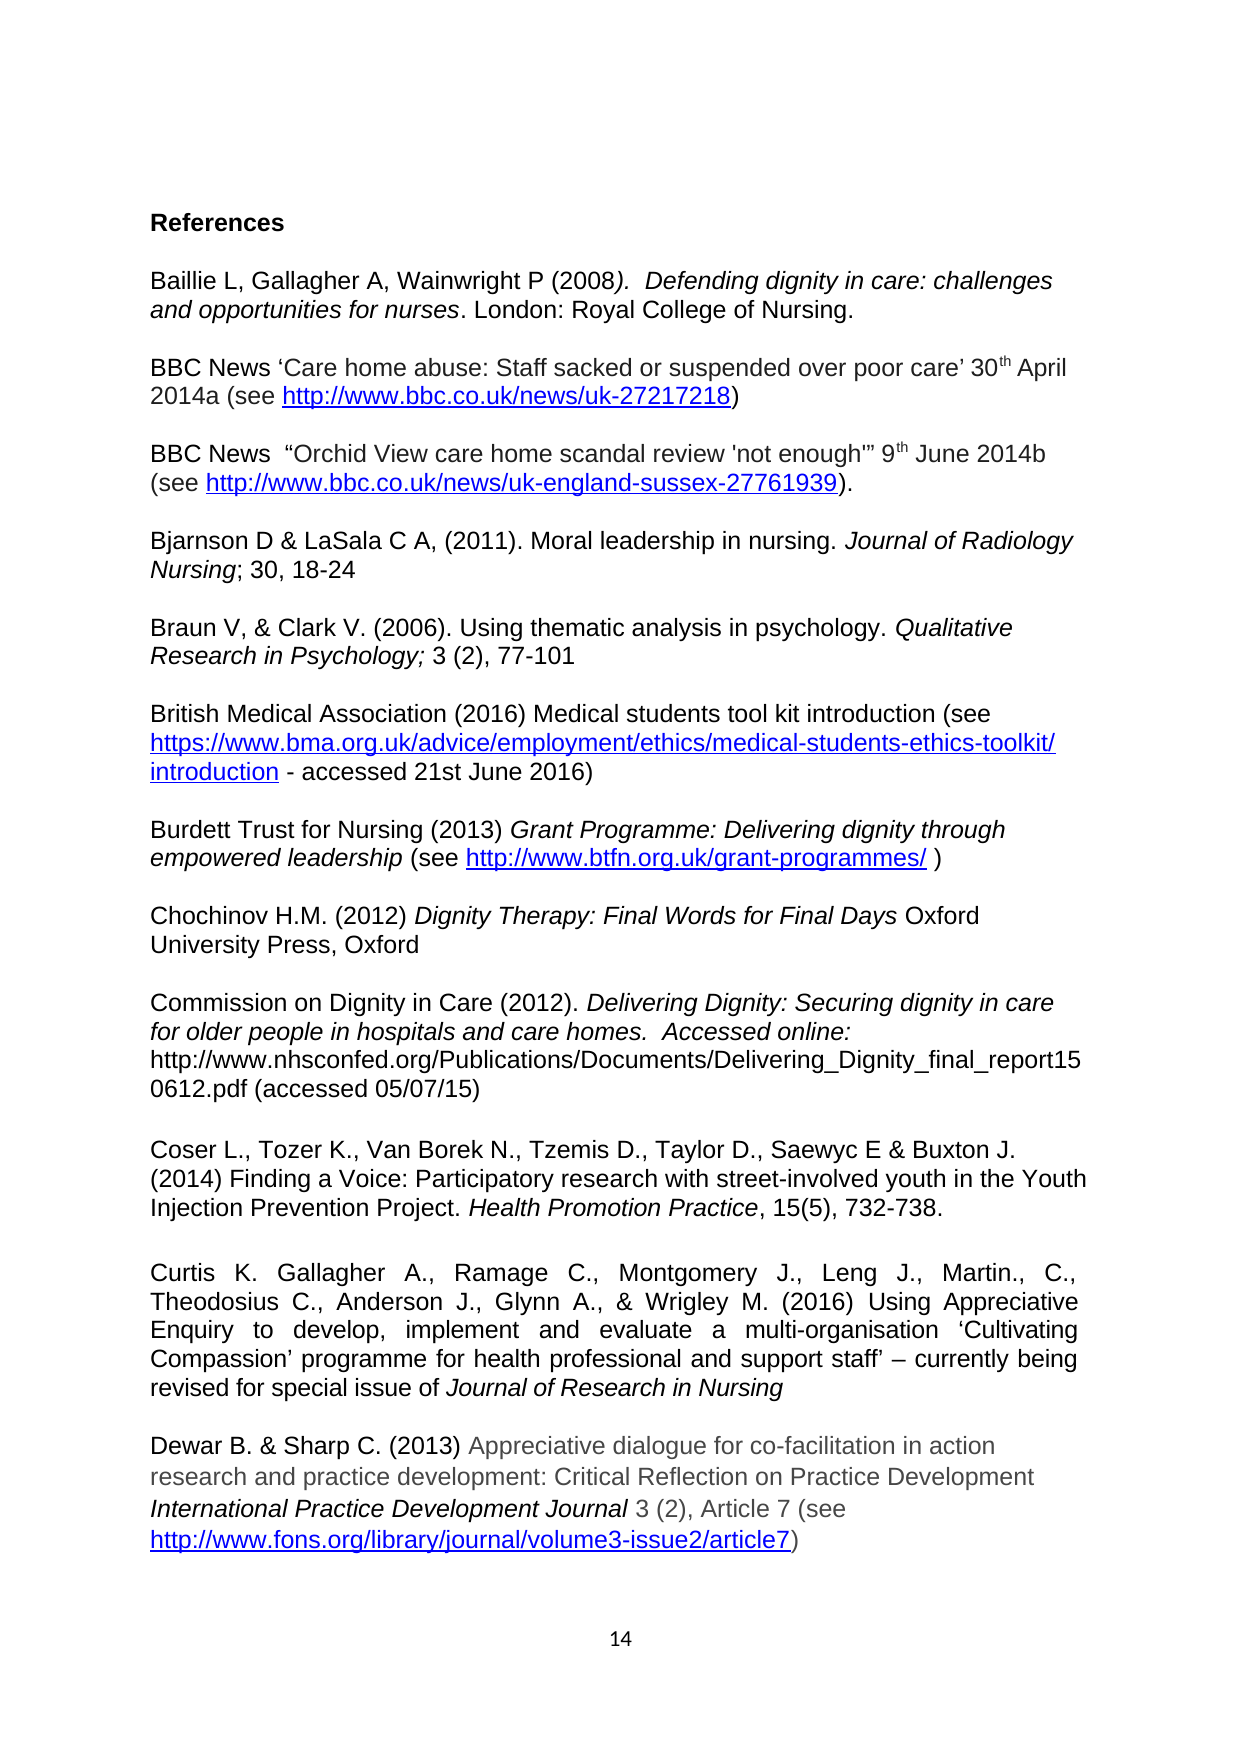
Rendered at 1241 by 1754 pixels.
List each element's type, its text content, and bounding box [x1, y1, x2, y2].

text BBC News “Orchid View care home scandal review 'not enough'” 9th June 2014b (see http://www.bbc.co.uk/news/uk-england-sussex-27761939). [150, 439, 1090, 497]
text British Medical Association (2016) Medical students tool kit introduction (see https://www.bma.org.uk/advice/employment/ethics/medical-students-ethics-toolkit/introduction - accessed 21st June 2016) [150, 699, 1090, 785]
text Baillie L, Gallagher A, Wainwright P (2008). Defending dignity in care: challenges and opportunities for nurses. London: Royal College of Nursing. [150, 266, 1090, 323]
text References [150, 208, 1090, 237]
text Dewar B. & Sharp C. (2013) Appreciative dialogue for co-facilitation in action research and practice development: Critical Reflection on Practice Development International Practice Development Journal 3 (2), Article 7 (see http://www.fons.org/library/journal/volume3-issue2/article7) [150, 1431, 1090, 1554]
text Coser L., Tozer K., Van Borek N., Tzemis D., Taylor D., Saewyc E & Buxton J. (2014) Finding a Voice: Participatory research with street-involved youth in the Youth Injection Prevention Project. Health Promotion Practice, 15(5), 732-738. [150, 1135, 1090, 1222]
text Curtis K. Gallagher A., Ramage C., Montgomery J., Leng J., Martin., C., Theodosius C., Anderson J., Glynn A., & Wrigley M. (2016) Using Appreciative Enquiry to develop, implement and evaluate a multi-organisation ‘Cultivating Compassion’ programme for health professional and support staff’ – currently being revised for special issue of Journal of Research in Nursing [150, 1258, 1078, 1402]
text Commission on Dignity in Care (2012). Delivering Dignity: Securing dignity in care for older people in hospitals and care homes. Accessed online: http://www.nhsconfed.org/Publications/Documents/Delivering_Dignity_final_report150612.pdf (accessed 05/07/15) [150, 988, 1090, 1103]
text Braun V, & Clark V. (2006). Using thematic analysis in psychology. Qualitative Research in Psychology; 3 (2), 77-101 [150, 612, 1090, 670]
text Chochinov H.M. (2012) Dignity Therapy: Final Words for Final Days Oxford University Press, Oxford [150, 901, 1090, 959]
text BBC News ‘Care home abuse: Staff sacked or suspended over poor care’ 30th April 2014a (see http://www.bbc.co.uk/news/uk-27217218) [150, 352, 1090, 410]
text Burdett Trust for Nursing (2013) Grant Programme: Delivering dignity through empowered leadership (see http://www.btfn.org.uk/grant-programmes/ ) [150, 814, 1090, 872]
text Bjarnson D & LaSala C A, (2011). Moral leadership in nursing. Journal of Radiology Nursing; 30, 18-24 [150, 526, 1090, 583]
